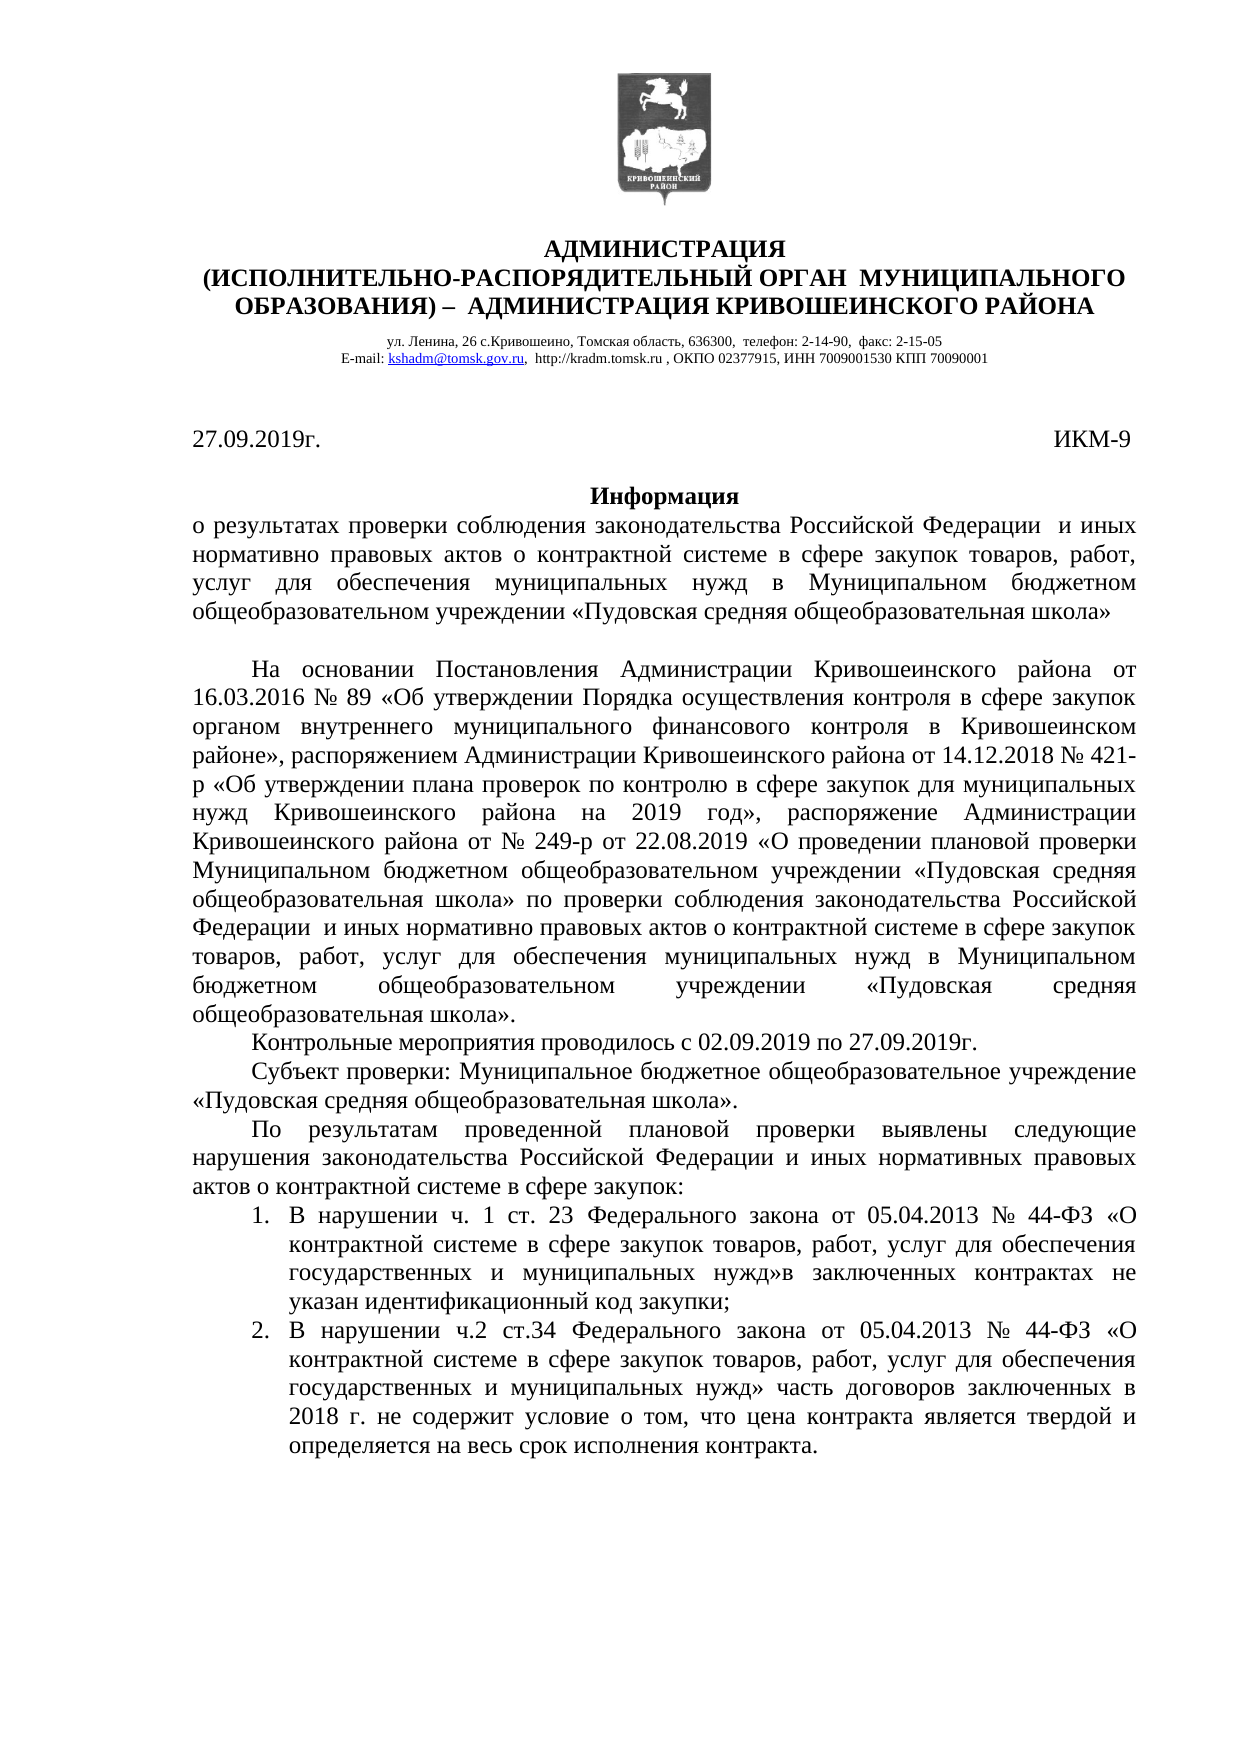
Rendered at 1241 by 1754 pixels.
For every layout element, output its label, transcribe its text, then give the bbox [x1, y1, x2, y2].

text Контрольные мероприятия проводилось с 02.09.2019 по 27.09.2019г. [192, 1027, 1137, 1056]
picture [617, 73, 712, 206]
list В нарушении ч.2 ст.34 Федерального закона от 05.04.2013 № 44-ФЗ «О контрактной системе в сфере закупок товаров, работ, услуг для обеспечения государственных и муниципальных нужд» часть договоров заключенных в 2018 г. не содержит условие о том, что цена контракта является твердой и определяется на весь срок исполнения контракта. [251, 1315, 1137, 1459]
text АДМИНИСТРАЦИЯ (ИСПОЛНИТЕЛЬНО-РАСПОРЯДИТЕЛЬНЫЙ ОРГАН МУНИЦИПАЛЬНОГО ОБРАЗОВАНИЯ) – АДМИНИСТРАЦИЯ КРИВОШЕИНСКОГО РАЙОНА [192, 234, 1137, 320]
text Субъект проверки: Муниципальное бюджетное общеобразовательное учреждение «Пудовская средняя общеобразовательная школа». [192, 1056, 1137, 1114]
text По результатам проведенной плановой проверки выявлены следующие нарушения законодательства Российской Федерации и иных нормативных правовых актов о контрактной системе в сфере закупок: [192, 1114, 1137, 1200]
list В нарушении ч. 1 ст. 23 Федерального закона от 05.04.2013 № 44-ФЗ «О контрактной системе в сфере закупок товаров, работ, услуг для обеспечения государственных и муниципальных нужд»в заключенных контрактах не указан идентификационный код закупки; [251, 1200, 1137, 1315]
text Информация [192, 481, 1137, 510]
text 27.09.2019г. ИКМ-9 [192, 424, 1137, 452]
text о результатах проверки соблюдения законодательства Российской Федерации и иных нормативно правовых актов о контрактной системе в сфере закупок товаров, работ, услуг для обеспечения муниципальных нужд в Муниципальном бюджетном общеобразовательном учреждении «Пудовская средняя общеобразовательная школа» [192, 510, 1137, 625]
text На основании Постановления Администрации Кривошеинского района от 16.03.2016 № 89 «Об утверждении Порядка осуществления контроля в сфере закупок органом внутреннего муниципального финансового контроля в Кривошеинском районе», распоряжением Администрации Кривошеинского района от 14.12.2018 № 421-р «Об утверждении плана проверок по контролю в сфере закупок для муниципальных нужд Кривошеинского района на 2019 год», распоряжение Администрации Кривошеинского района от № 249-р от 22.08.2019 «О проведении плановой проверки Муниципальном бюджетном общеобразовательном учреждении «Пудовская средняя общеобразовательная школа» по проверки соблюдения законодательства Российской Федерации и иных нормативно правовых актов о контрактной системе в сфере закупок товаров, работ, услуг для обеспечения муниципальных нужд в Муниципальном бюджетном общеобразовательном учреждении «Пудовская средняя общеобразовательная школа». [192, 654, 1137, 1027]
text ул. Ленина, 26 с.Кривошеино, Томская область, 636300, телефон: 2-14-90, факс: 2-15-05 Е-mail: kshadm@tomsk.gov.ru, http://kradm.tomsk.ru , ОКПО 02377915, ИНН 7009001530 КПП 70090001 [192, 333, 1137, 366]
